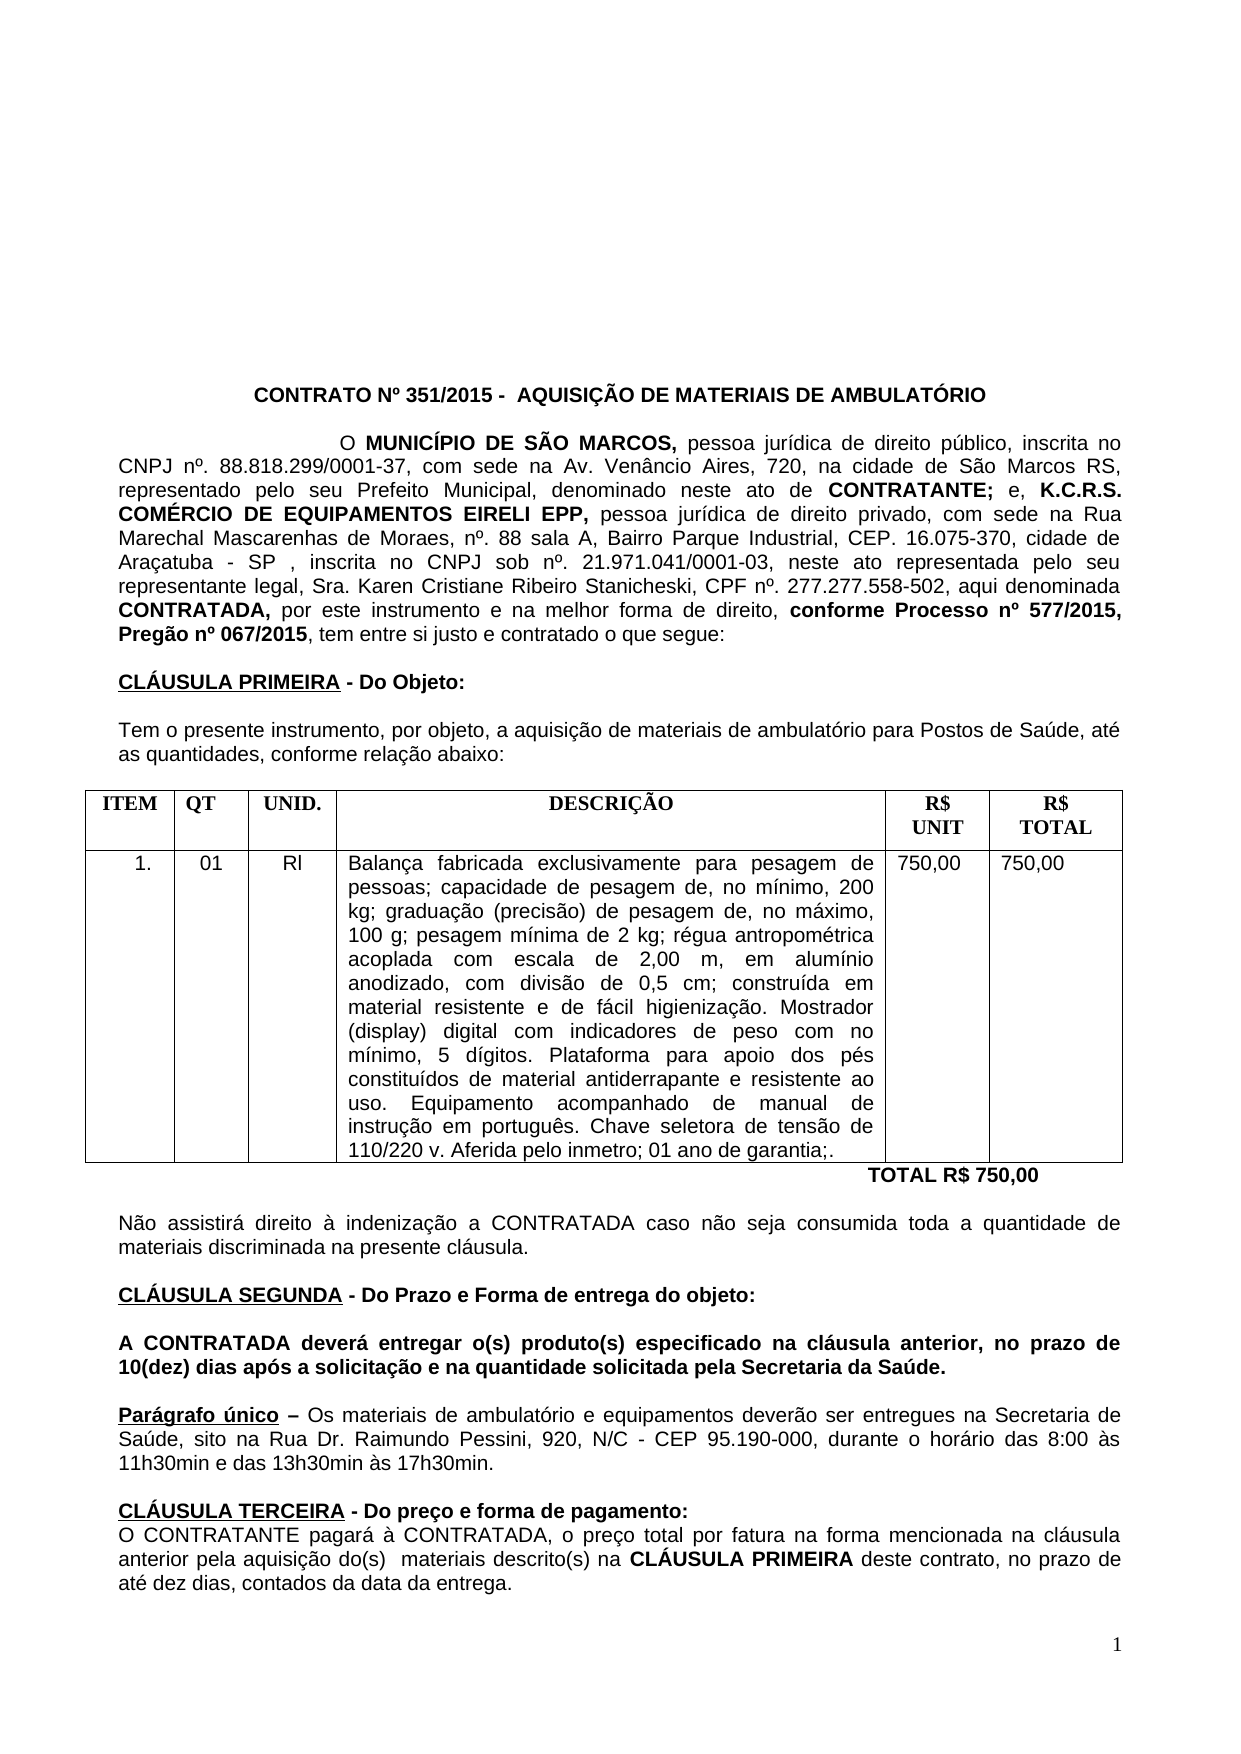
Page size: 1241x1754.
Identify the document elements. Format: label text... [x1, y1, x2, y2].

text A CONTRATADA deverá entregar o(s) produto(s) especificado na cláusula anterior, no prazo de 10(dez) dias após a solicitação e na quantidade solicitada pela Secretaria da Saúde. [118, 1331, 1122, 1379]
table_cell [86, 851, 174, 1162]
table_header Qt [175, 791, 248, 850]
text O CONTRATANTE pagará à CONTRATADA, o preço total por fatura na forma mencionada na cláusula anterior pela aquisição do(s) materiais descrito(s) na CLÁUSULA PRIMEIRA deste contrato, no prazo de até dez dias, contados da data da entrega. [118, 1523, 1122, 1594]
text CLÁUSULA PRIMEIRA - Do Objeto: [118, 670, 1122, 694]
text Não assistirá direito à indenização a CONTRATADA caso não seja consumida toda a quantidade de materiais discriminada na presente cláusula. [118, 1211, 1122, 1259]
table_cell 750,00 [886, 851, 989, 1162]
text Tem o presente instrumento, por objeto, a aquisição de materiais de ambulatório para Postos de Saúde, até as quantidades, conforme relação abaixo: [118, 718, 1122, 766]
text TOTAL R$ 750,00 [118, 1163, 1122, 1187]
text CONTRATO Nº 351/2015 - AQUISIÇÃO DE MATERIAIS DE AMBULATÓRIO [118, 382, 1122, 406]
table_cell 750,00 [990, 851, 1122, 1162]
table_cell 01 [175, 851, 248, 1162]
table_header r$ TOTAL [990, 791, 1122, 850]
table_header Unid. [249, 791, 336, 850]
table_cell Balança fabricada exclusivamente para pesagem de pessoas; capacidade de pesagem de, no mínimo, 200 kg; graduação (precisão) de pesagem de, no máximo, 100 g; pesagem mínima de 2 kg; régua antropométrica acoplada com escala de 2,00 m, em alumínio anodizado, com divisão de 0,5 cm; construída em material resistente e de fácil higienização. Mostrador (display) digital com indicadores de peso com no mínimo, 5 dígitos. Plataforma para apoio dos pés constituídos de material antiderrapante e resistente ao uso. Equipamento acompanhado de manual de instrução em português. Chave seletora de tensão de 110/220 v. Aferida pelo inmetro; 01 ano de garantia;. [337, 851, 885, 1162]
text CLÁUSULA SEGUNDA - Do Prazo e Forma de entrega do objeto: [118, 1283, 1122, 1307]
table_header Item [86, 791, 174, 850]
text Parágrafo único – Os materiais de ambulatório e equipamentos deverão ser entregues na Secretaria de Saúde, sito na Rua Dr. Raimundo Pessini, 920, N/C - CEP 95.190-000, durante o horário das 8:00 às 11h30min e das 13h30min às 17h30min. [118, 1403, 1122, 1475]
table_header r$ UNIT [886, 791, 989, 850]
table_header Descrição [337, 791, 885, 850]
text CLÁUSULA TERCEIRA - Do preço e forma de pagamento: [118, 1499, 1122, 1523]
text O MUNICÍPIO DE SÃO MARCOS, pessoa jurídica de direito público, inscrita no CNPJ nº. 88.818.299/0001-37, com sede na Av. Venâncio Aires, 720, na cidade de São Marcos RS, representado pelo seu Prefeito Municipal, denominado neste ato de CONTRATANTE; e, K.C.R.S. COMÉRCIO DE EQUIPAMENTOS EIRELI EPP, pessoa jurídica de direito privado, com sede na Rua Marechal Mascarenhas de Moraes, nº. 88 sala A, Bairro Parque Industrial, CEP. 16.075-370, cidade de Araçatuba - SP , inscrita no CNPJ sob nº. 21.971.041/0001-03, neste ato representada pelo seu representante legal, Sra. Karen Cristiane Ribeiro Stanicheski, CPF nº. 277.277.558-502, aqui denominada CONTRATADA, por este instrumento e na melhor forma de direito, conforme Processo nº 577/2015, Pregão nº 067/2015, tem entre si justo e contratado o que segue: [118, 430, 1122, 646]
table_cell Rl [249, 851, 336, 1162]
